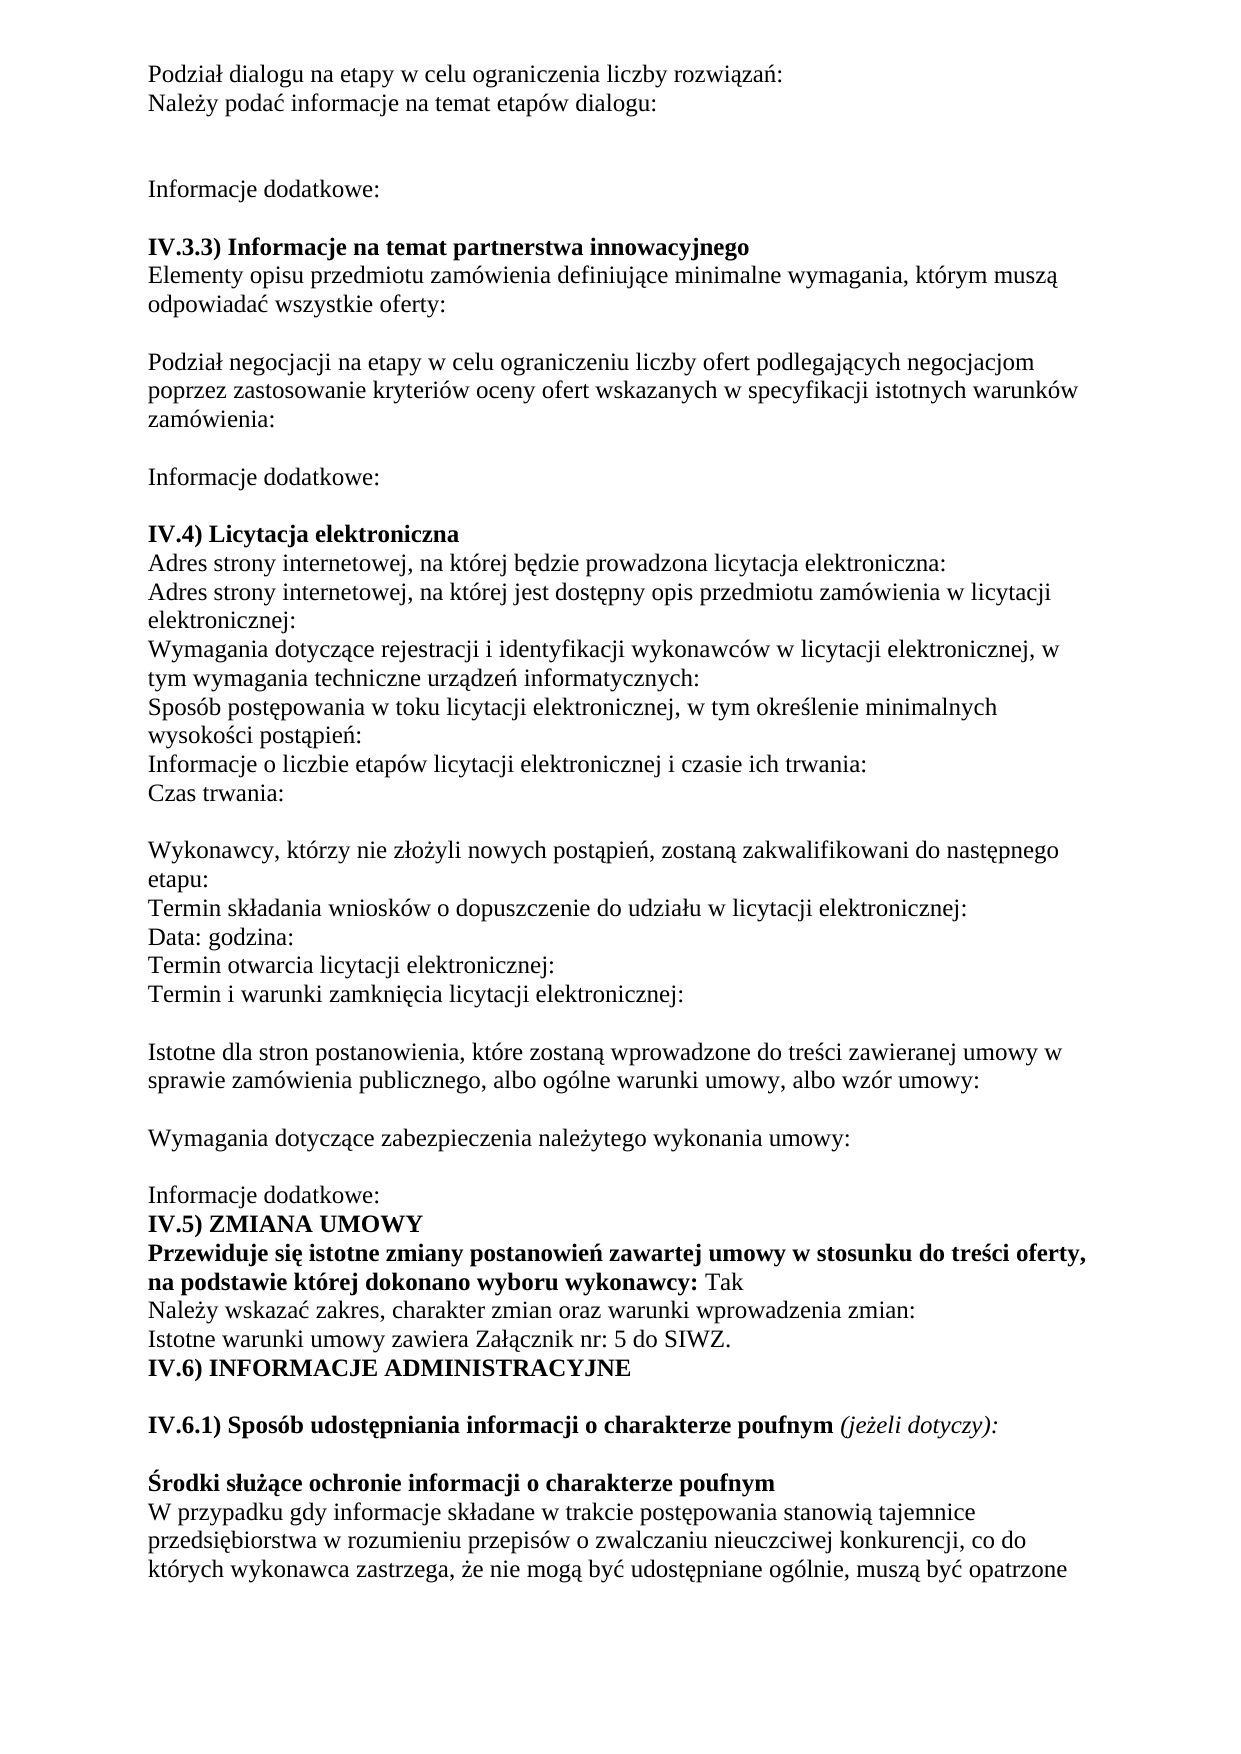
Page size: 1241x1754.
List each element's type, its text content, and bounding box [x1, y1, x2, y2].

text Termin i warunki zamknięcia licytacji elektronicznej: [148, 979, 1093, 1008]
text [148, 59, 1093, 577]
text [148, 1209, 1093, 1583]
text Wymagania dotyczące zabezpieczenia należytego wykonania umowy: [148, 1094, 1093, 1152]
text Informacje o liczbie etapów licytacji elektronicznej i czasie ich trwania: [148, 749, 1093, 778]
text Wymagania dotyczące rejestracji i identyfikacji wykonawców w licytacji elektronicznej, w tym wymagania techniczne urządzeń informatycznych: [148, 634, 1093, 692]
text Termin składania wniosków o dopuszczenie do udziału w licytacji elektronicznej: Data: godzina: Termin otwarcia licytacji elektronicznej: [148, 893, 1093, 979]
text Czas trwania: Wykonawcy, którzy nie złożyli nowych postąpień, zostaną zakwalifikowani do następnego etapu: [148, 778, 1093, 893]
text Adres strony internetowej, na której jest dostępny opis przedmiotu zamówienia w licytacji elektronicznej: [148, 577, 1093, 634]
text Sposób postępowania w toku licytacji elektronicznej, w tym określenie minimalnych wysokości postąpień: [148, 692, 1093, 749]
text Istotne dla stron postanowienia, które zostaną wprowadzone do treści zawieranej umowy w sprawie zamówienia publicznego, albo ogólne warunki umowy, albo wzór umowy: [148, 1008, 1093, 1094]
text Informacje dodatkowe: [148, 1152, 1093, 1209]
